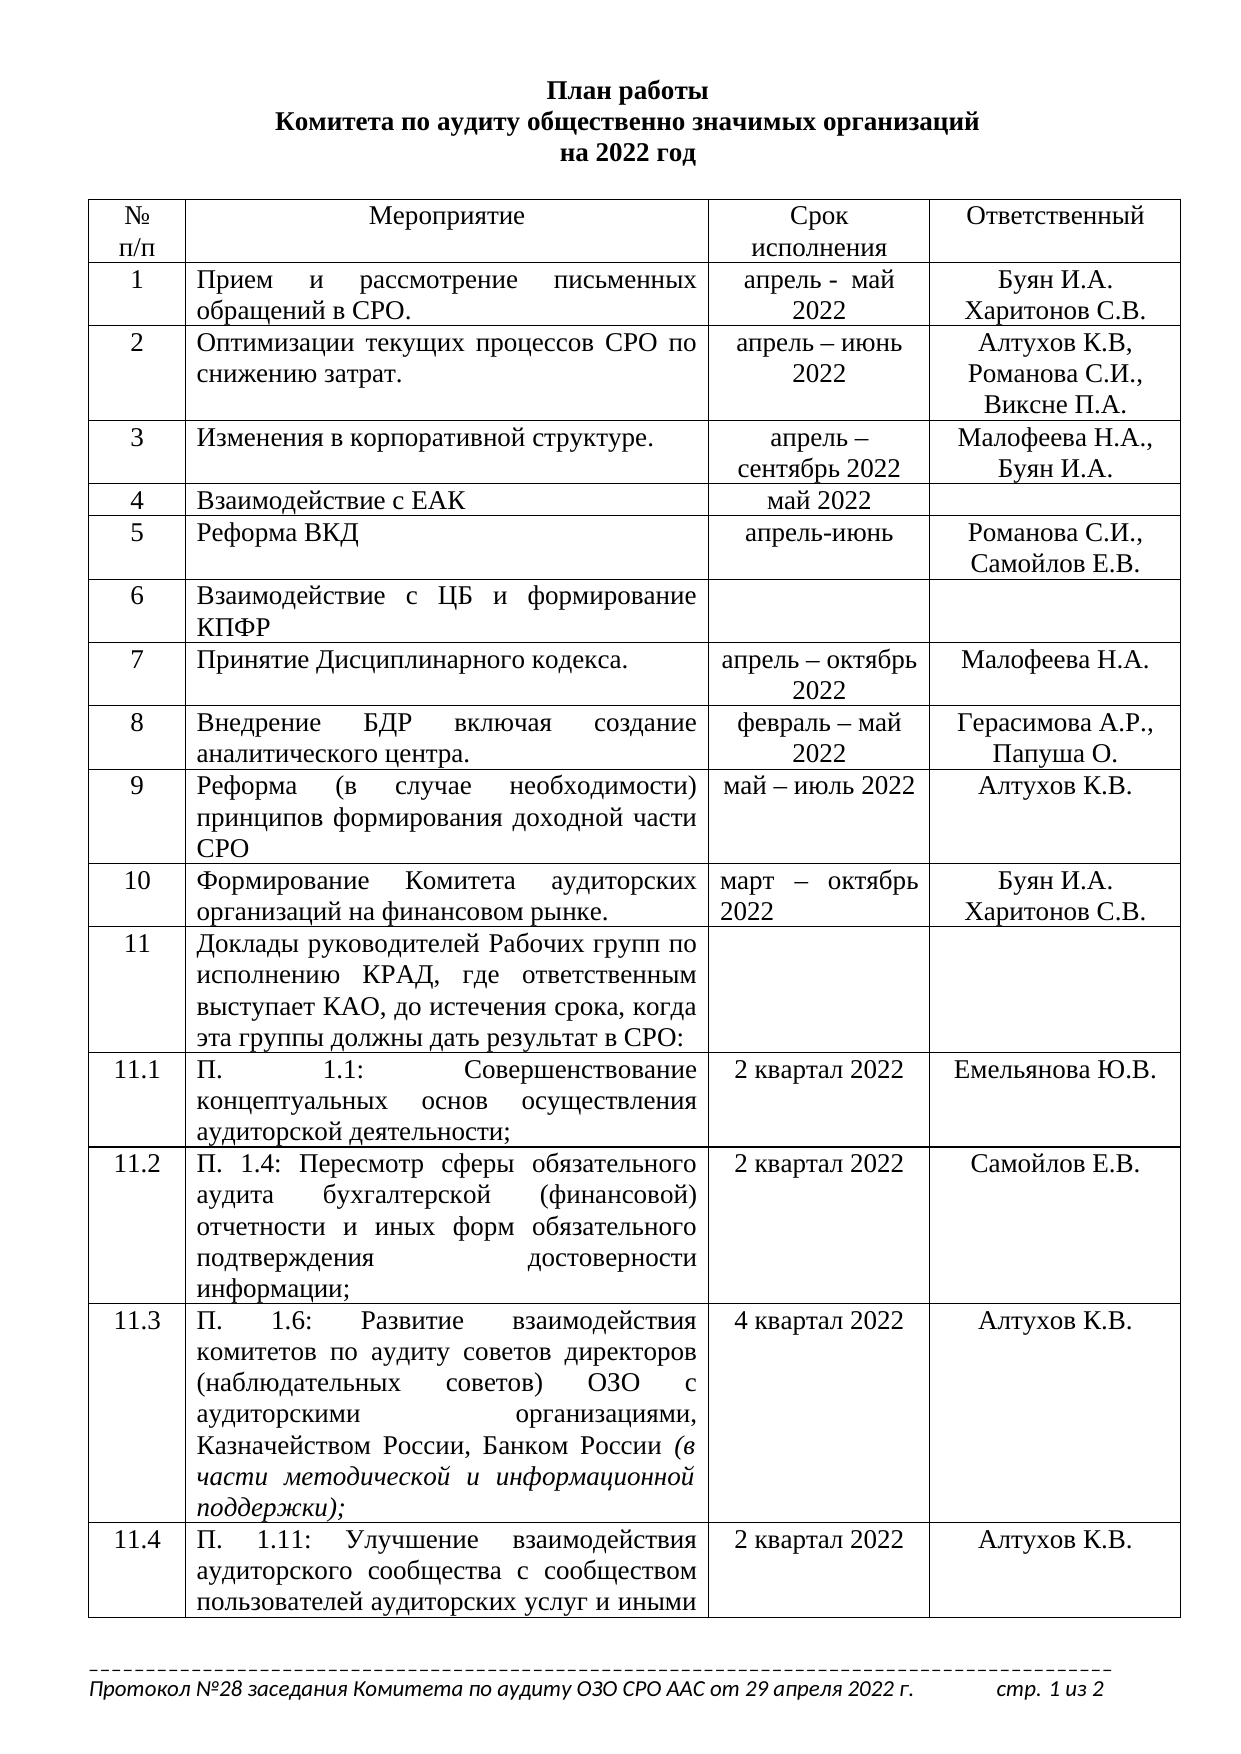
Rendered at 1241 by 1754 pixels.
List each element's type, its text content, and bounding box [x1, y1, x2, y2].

table_cell Малофеева Н.А. [930, 643, 1180, 705]
table_cell 11.3 [89, 1304, 185, 1522]
table_cell 4 квартал 2022 [709, 1304, 929, 1522]
table_cell Алтухов К.В. [930, 1523, 1180, 1617]
table_cell апрель-июнь [709, 516, 929, 578]
table_cell 1 [89, 263, 185, 325]
table_header Мероприятие [186, 200, 708, 262]
table_cell 2 [89, 326, 185, 419]
table_cell Герасимова А.Р., Папуша О. [930, 706, 1180, 768]
table_cell Изменения в корпоративной структуре. [186, 421, 708, 483]
table_cell Буян И.А. Харитонов С.В. [930, 263, 1180, 325]
table_cell Малофеева Н.А., Буян И.А. [930, 421, 1180, 483]
table_cell апрель – июнь 2022 [709, 326, 929, 419]
table_cell февраль – май 2022 [709, 706, 929, 768]
text Комитета по аудиту общественно значимых организаций [89, 105, 1167, 136]
table_cell Самойлов Е.В. [930, 1148, 1180, 1303]
table_cell 11.4 [89, 1523, 185, 1617]
table_cell 5 [89, 516, 185, 578]
table_cell П. 1.6: Развитие взаимодействия комитетов по аудиту советов директоров (наблюдательных советов) ОЗО с аудиторскими организациями, Казначейством России, Банком России (в части методической и информационной поддержки); [186, 1304, 708, 1522]
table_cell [186, 1523, 708, 1617]
table_cell Алтухов К.В. [930, 770, 1180, 863]
table_cell март – октябрь 2022 [709, 864, 929, 926]
table_cell [709, 927, 929, 1052]
table_cell Формирование Комитета аудиторских организаций на финансовом рынке. [186, 864, 708, 926]
table_cell 2 квартал 2022 [709, 1053, 929, 1146]
table_cell 7 [89, 643, 185, 705]
table_cell 10 [89, 864, 185, 926]
table_cell Внедрение БДР включая создание аналитического центра. [186, 706, 708, 768]
table_cell 3 [89, 421, 185, 483]
table_cell [930, 484, 1180, 515]
table_cell 6 [89, 580, 185, 642]
table_cell Романова С.И., Самойлов Е.В. [930, 516, 1180, 578]
table_cell Буян И.А. Харитонов С.В. [930, 864, 1180, 926]
table_cell апрель – сентябрь 2022 [709, 421, 929, 483]
table_cell Доклады руководителей Рабочих групп по исполнению КРАД, где ответственным выступает КАО, до истечения срока, когда эта группы должны дать результат в СРО: [186, 927, 708, 1052]
table_cell Алтухов К.В. [930, 1304, 1180, 1522]
table_cell 2 квартал 2022 [709, 1148, 929, 1303]
table_header Срок исполнения [709, 200, 929, 262]
table_cell май 2022 [709, 484, 929, 515]
table_header № п/п [89, 200, 185, 262]
table_cell Принятие Дисциплинарного кодекса. [186, 643, 708, 705]
table_cell 11.1 [89, 1053, 185, 1146]
table_cell 2 квартал 2022 [709, 1523, 929, 1617]
table_cell 8 [89, 706, 185, 768]
table_cell апрель – октябрь 2022 [709, 643, 929, 705]
table_cell апрель - май 2022 [709, 263, 929, 325]
text на 2022 год [89, 136, 1167, 167]
table_cell [930, 580, 1180, 642]
text План работы [89, 74, 1167, 105]
table_cell Реформа ВКД [186, 516, 708, 578]
table_cell май – июль 2022 [709, 770, 929, 863]
table_cell Оптимизации текущих процессов СРО по снижению затрат. [186, 326, 708, 419]
table_cell Реформа (в случае необходимости) принципов формирования доходной части СРО [186, 770, 708, 863]
table_header Ответственный [930, 200, 1180, 262]
table_cell Взаимодействие с ЕАК [186, 484, 708, 515]
table_cell П. 1.1: Совершенствование концептуальных основ осуществления аудиторской деятельности; [186, 1053, 708, 1146]
table_cell П. 1.4: Пересмотр сферы обязательного аудита бухгалтерской (финансовой) отчетности и иных форм обязательного подтверждения достоверности информации; [186, 1148, 708, 1303]
table_cell Емельянова Ю.В. [930, 1053, 1180, 1146]
table_cell 11 [89, 927, 185, 1052]
table_cell [709, 580, 929, 642]
table_cell [930, 927, 1180, 1052]
table_cell Взаимодействие с ЦБ и формирование КПФР [186, 580, 708, 642]
table_cell 4 [89, 484, 185, 515]
table_cell Алтухов К.В, Романова С.И., Виксне П.А. [930, 326, 1180, 419]
table_cell Прием и рассмотрение письменных обращений в СРО. [186, 263, 708, 325]
table_cell 9 [89, 770, 185, 863]
table_cell 11.2 [89, 1148, 185, 1303]
